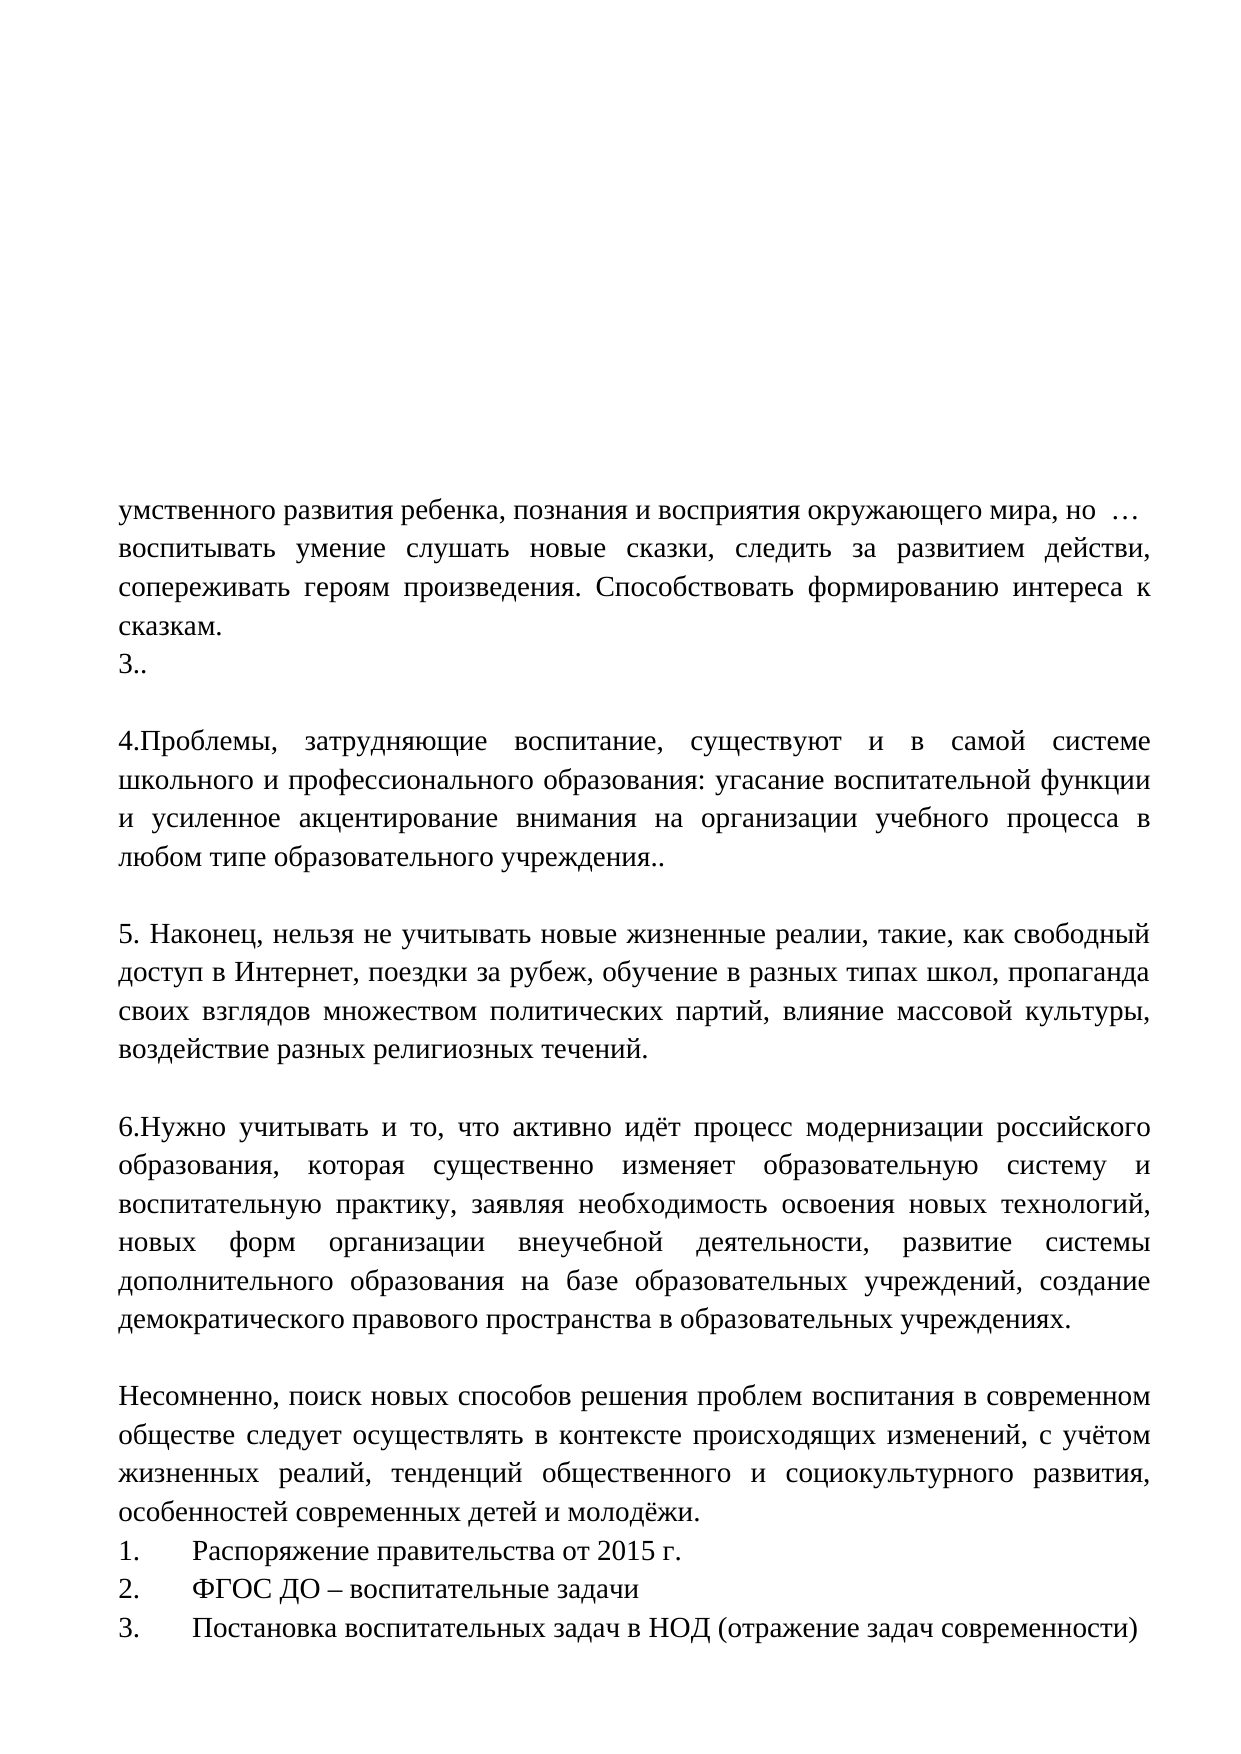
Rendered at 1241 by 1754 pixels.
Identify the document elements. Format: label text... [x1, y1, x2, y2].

text воспитывать умение слушать новые сказки, следить за развитием действи, сопереживать героям произведения. Способствовать формированию интереса к сказкам. [118, 531, 1152, 641]
text 3.. [118, 646, 1152, 680]
text 4.Проблемы, затрудняющие воспитание, существуют и в самой системе школьного и профессионального образования: угасание воспитательной функции и усиленное акцентирование внимания на организации учебного процесса в любом типе образовательного учреждения.. [118, 723, 1152, 872]
text 6.Нужно учитывать и то, что активно идёт процесс модернизации российского образования, которая существенно изменяет образовательную систему и воспитательную практику, заявляя необходимость освоения новых технологий, новых форм организации внеучебной деятельности, развитие системы дополнительного образования на базе образовательных учреждений, создание демократического правового пространства в образовательных учреждениях. [118, 1109, 1152, 1335]
text 5. Наконец, нельзя не учитывать новые жизненные реалии, такие, как свободный доступ в Интернет, поездки за рубеж, обучение в разных типах школ, пропаганда своих взглядов множеством политических партий, влияние массовой культуры, воздействие разных религиозных течений. [118, 916, 1152, 1065]
text 2. ФГОС ДО – воспитательные задачи [118, 1571, 1152, 1605]
text Несомненно, поиск новых способов решения проблем воспитания в современном обществе следует осуществлять в контексте происходящих изменений, с учётом жизненных реалий, тенденций общественного и социокультурного развития, особенностей современных детей и молодёжи. [118, 1378, 1152, 1528]
text умственного развития ребенка, познания и восприятия окружающего мира, но … [118, 492, 1152, 526]
text 1. Распоряжение правительства от 2015 г. [118, 1533, 1152, 1566]
text 3. Постановка воспитательных задач в НОД (отражение задач современности) [118, 1610, 1152, 1643]
